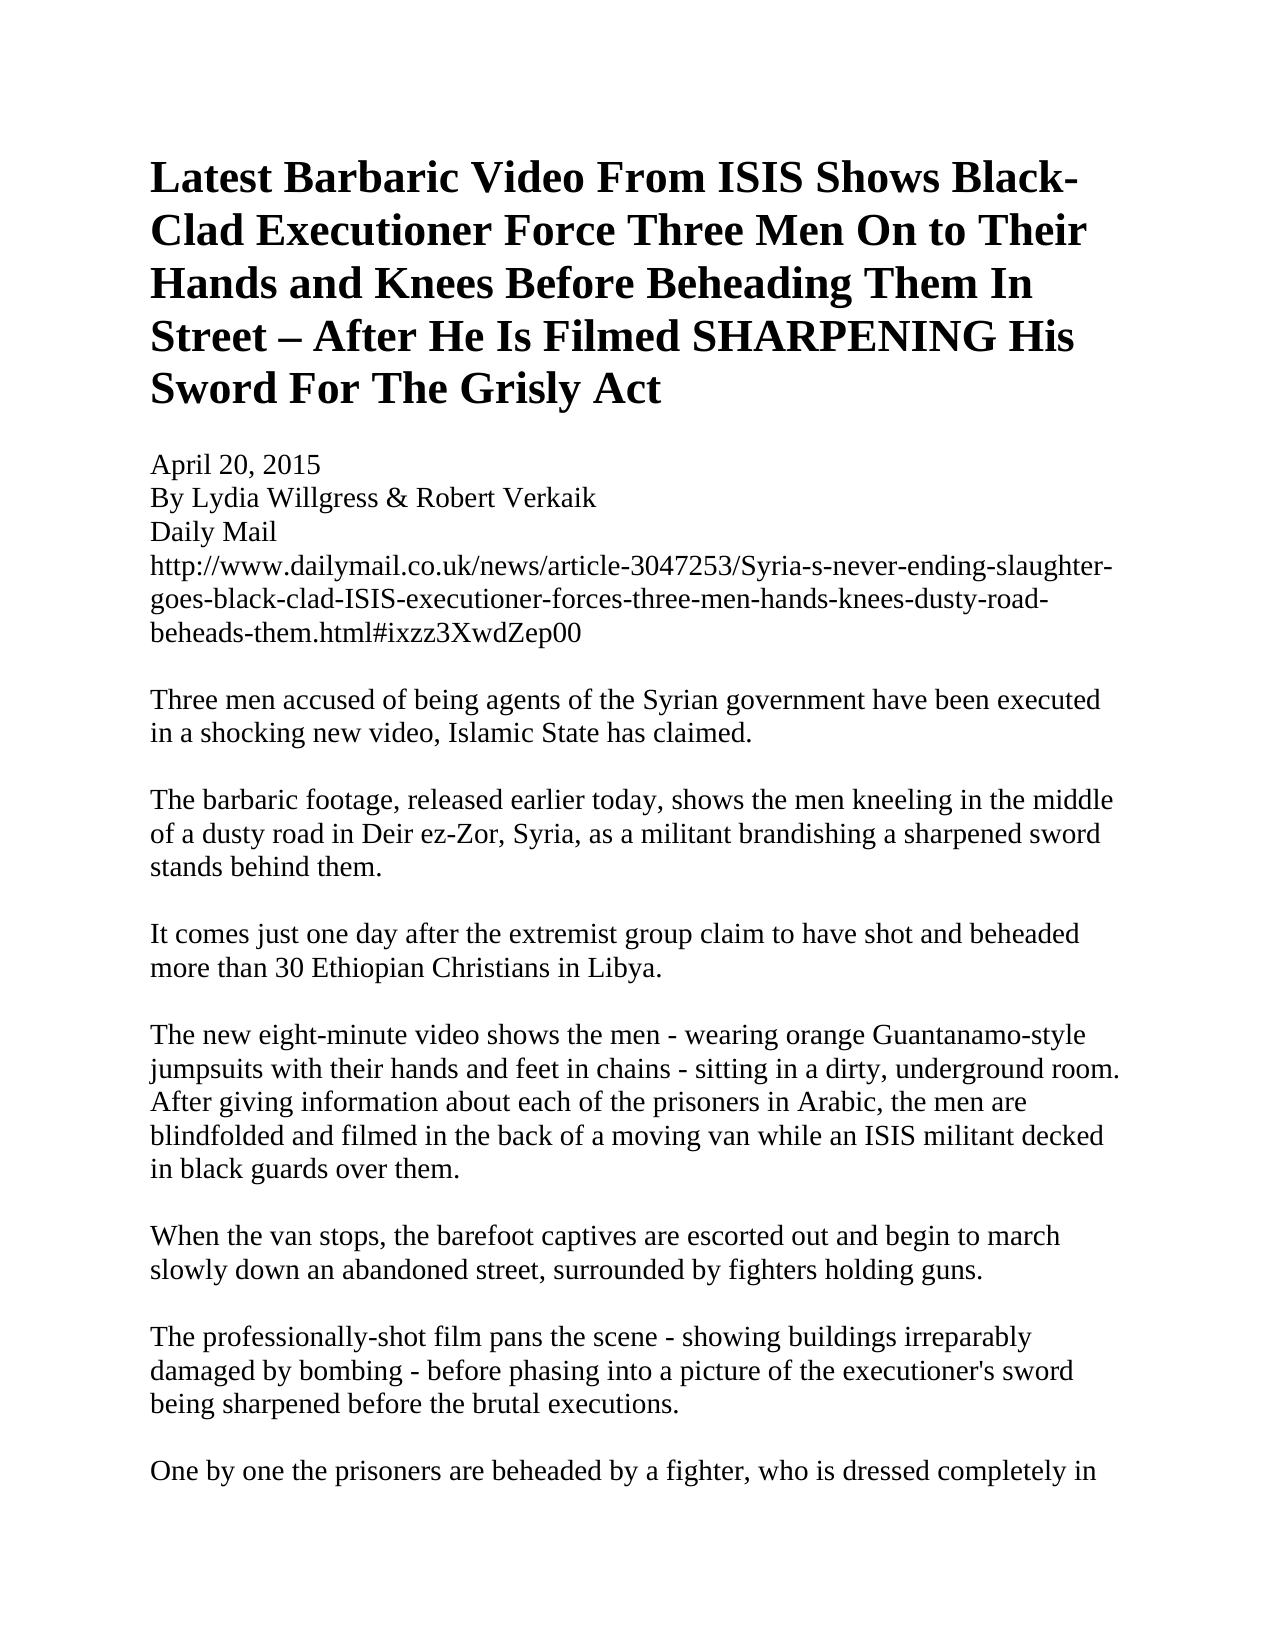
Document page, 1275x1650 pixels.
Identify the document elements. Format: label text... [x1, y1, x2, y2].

text http://www.dailymail.co.uk/news/article-3047253/Syria-s-never-ending-slaughter-goes-black-clad-ISIS-executioner-forces-three-men-hands-knees-dusty-road-beheads-them.html#ixzz3XwdZep00 [150, 548, 1125, 648]
text It comes just one day after the extremist group claim to have shot and beheaded more than 30 Ethiopian Christians in Libya. [150, 917, 1125, 984]
text When the van stops, the barefoot captives are escorted out and begin to march slowly down an abandoned street, surrounded by fighters holding guns. [150, 1218, 1125, 1286]
text Latest Barbaric Video From ISIS Shows Black-Clad Executioner Force Three Men On to Their Hands and Knees Before Beheading Them In Street – After He Is Filmed SHARPENING His Sword For The Grisly Act [150, 150, 1125, 413]
text After giving information about each of the prisoners in Arabic, the men are blindfolded and filmed in the back of a moving van while an ISIS militant decked in black guards over them. [150, 1084, 1125, 1185]
text Three men accused of being agents of the Syrian government have been executed in a shocking new video, Islamic State has claimed. [150, 682, 1125, 749]
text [150, 1453, 1125, 1487]
text The barbaric footage, released earlier today, shows the men kneeling in the middle of a dusty road in Deir ez-Zor, Syria, as a militant brandishing a sharpened sword stands behind them. [150, 782, 1125, 883]
text Daily Mail [150, 514, 1125, 548]
text By Lydia Willgress & Robert Verkaik [150, 481, 1125, 514]
text The new eight-minute video shows the men - wearing orange Guantanamo-style jumpsuits with their hands and feet in chains - sitting in a dirty, underground room. [150, 1017, 1125, 1084]
text The professionally-shot film pans the scene - showing buildings irreparably damaged by bombing - before phasing into a picture of the executioner's sword being sharpened before the brutal executions. [150, 1319, 1125, 1420]
text April 20, 2015 [150, 447, 1125, 481]
